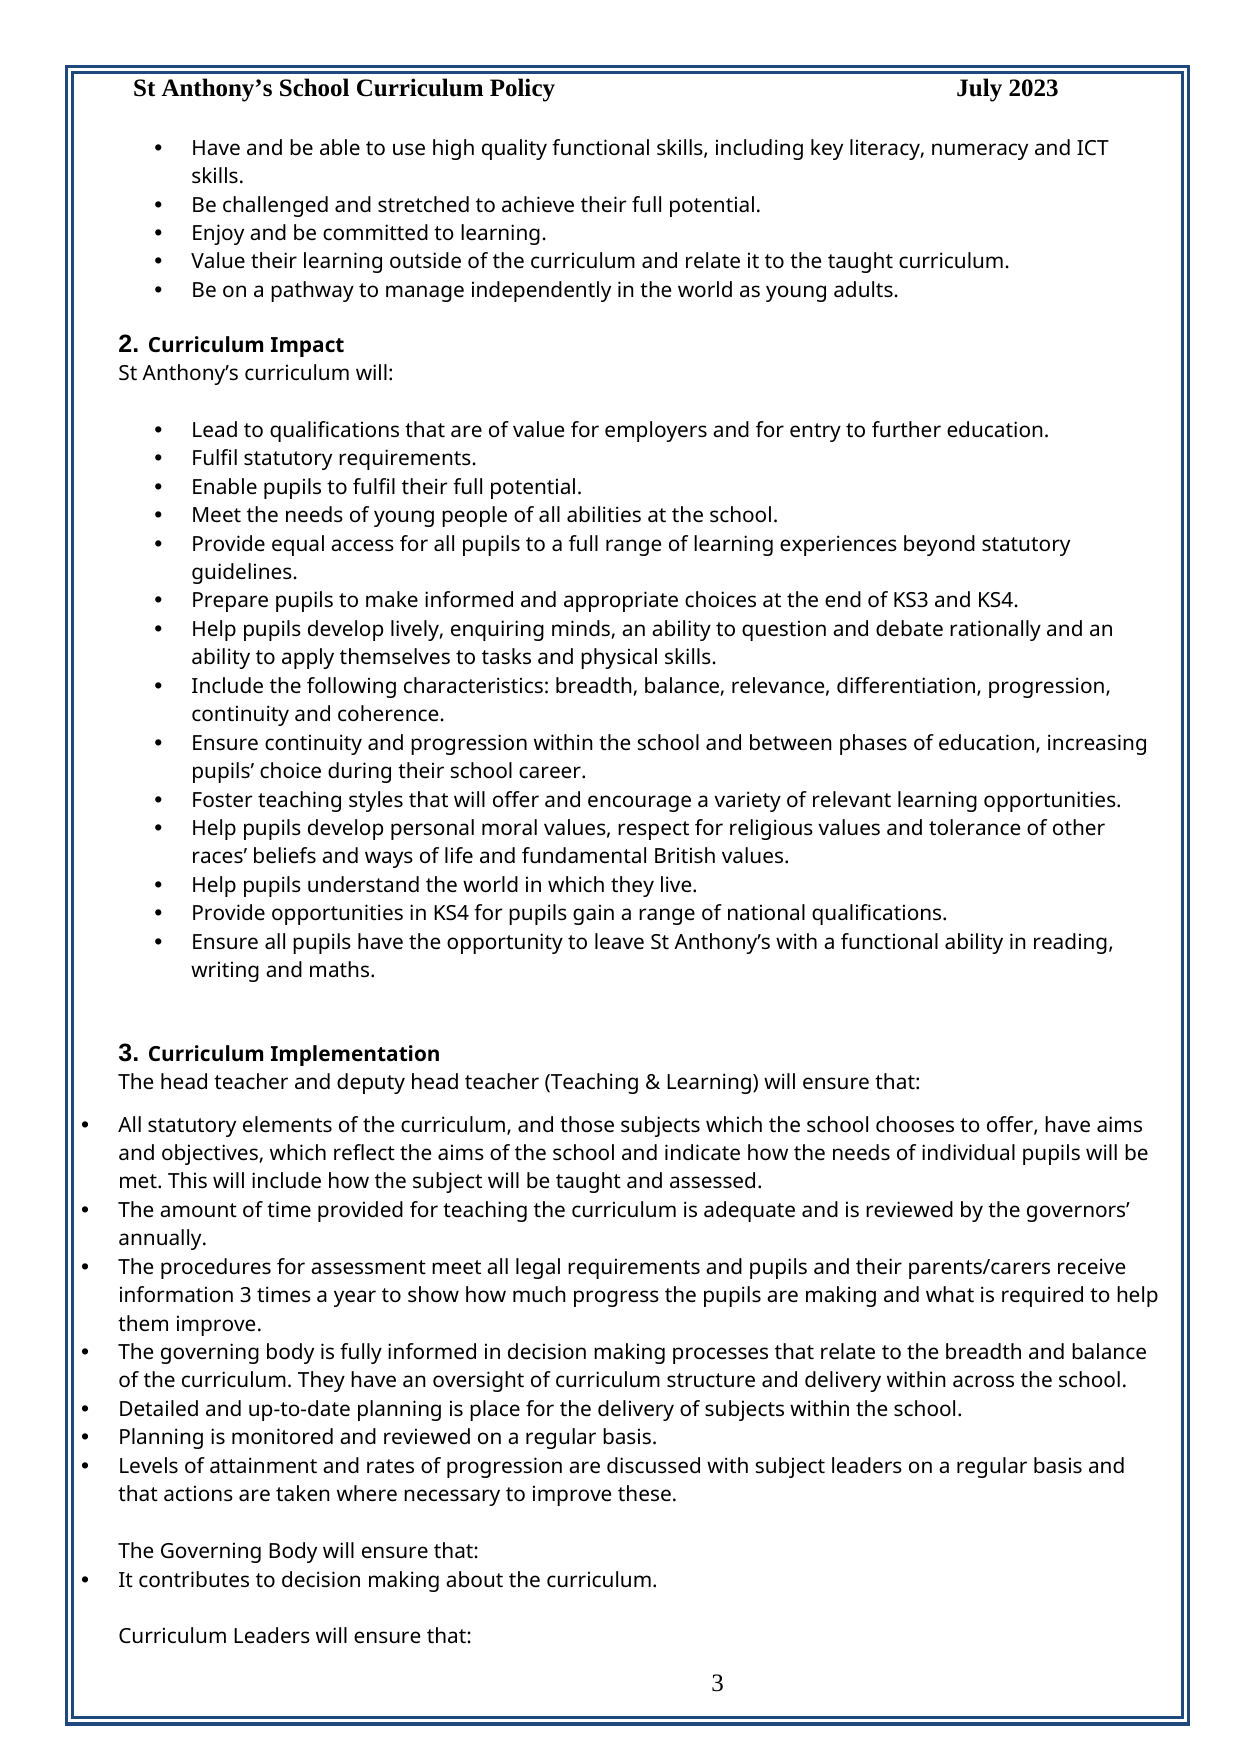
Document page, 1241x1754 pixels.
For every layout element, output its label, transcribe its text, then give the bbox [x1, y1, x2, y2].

list Have and be able to use high quality functional skills, including key literacy, numeracy and ICT skills. [154, 133, 1167, 190]
list It contributes to decision making about the curriculum. [81, 1565, 1167, 1593]
list Enable pupils to fulfil their full potential. [154, 472, 1167, 500]
list Enjoy and be committed to learning. [154, 218, 1167, 247]
subtitle Curriculum Impact [118, 328, 1167, 358]
list Provide equal access for all pupils to a full range of learning experiences beyond statutory guidelines. [154, 529, 1167, 586]
list Ensure all pupils have the opportunity to leave St Anthony’s with a functional ability in reading, writing and maths. [154, 927, 1167, 984]
list Help pupils understand the world in which they live. [154, 870, 1167, 898]
list Prepare pupils to make informed and appropriate choices at the end of KS3 and KS4. [154, 586, 1167, 614]
list Be challenged and stretched to achieve their full potential. [154, 190, 1167, 218]
list Be on a pathway to manage independently in the world as young adults. [154, 275, 1167, 303]
text The Governing Body will ensure that: [118, 1536, 1167, 1565]
list Planning is monitored and reviewed on a regular basis. [81, 1422, 1167, 1451]
list Meet the needs of young people of all abilities at the school. [154, 500, 1167, 529]
list Levels of attainment and rates of progression are discussed with subject leaders on a regular basis and that actions are taken where necessary to improve these. [81, 1451, 1167, 1508]
list The amount of time provided for teaching the curriculum is adequate and is reviewed by the governors’ annually. [81, 1195, 1167, 1252]
list Detailed and up-to-date planning is place for the delivery of subjects within the school. [81, 1394, 1167, 1422]
list Value their learning outside of the curriculum and relate it to the taught curriculum. [154, 247, 1167, 275]
subtitle Curriculum Implementation [118, 1037, 1167, 1067]
list Lead to qualifications that are of value for employers and for entry to further education. [154, 415, 1167, 443]
list Provide opportunities in KS4 for pupils gain a range of national qualifications. [154, 898, 1167, 927]
list Foster teaching styles that will offer and encourage a variety of relevant learning opportunities. [154, 785, 1167, 813]
list Ensure continuity and progression within the school and between phases of education, increasing pupils’ choice during their school career. [154, 728, 1167, 785]
list Help pupils develop personal moral values, respect for religious values and tolerance of other races’ beliefs and ways of life and fundamental British values. [154, 813, 1167, 870]
list Help pupils develop lively, enquiring minds, an ability to question and debate rationally and an ability to apply themselves to tasks and physical skills. [154, 614, 1167, 671]
list Fulfil statutory requirements. [154, 443, 1167, 472]
list The governing body is fully informed in decision making processes that relate to the breadth and balance of the curriculum. They have an oversight of curriculum structure and delivery within across the school. [81, 1337, 1167, 1394]
text St Anthony’s curriculum will: [118, 358, 1167, 387]
list All statutory elements of the curriculum, and those subjects which the school chooses to offer, have aims and objectives, which reflect the aims of the school and indicate how the needs of individual pupils will be met. This will include how the subject will be taught and assessed. [81, 1110, 1167, 1195]
text Curriculum Leaders will ensure that: [118, 1622, 1167, 1650]
list The procedures for assessment meet all legal requirements and pupils and their parents/carers receive information 3 times a year to show how much progress the pupils are making and what is required to help them improve. [81, 1252, 1167, 1337]
list Include the following characteristics: breadth, balance, relevance, differentiation, progression, continuity and coherence. [154, 671, 1167, 728]
text The head teacher and deputy head teacher (Teaching & Learning) will ensure that: [118, 1067, 1167, 1096]
